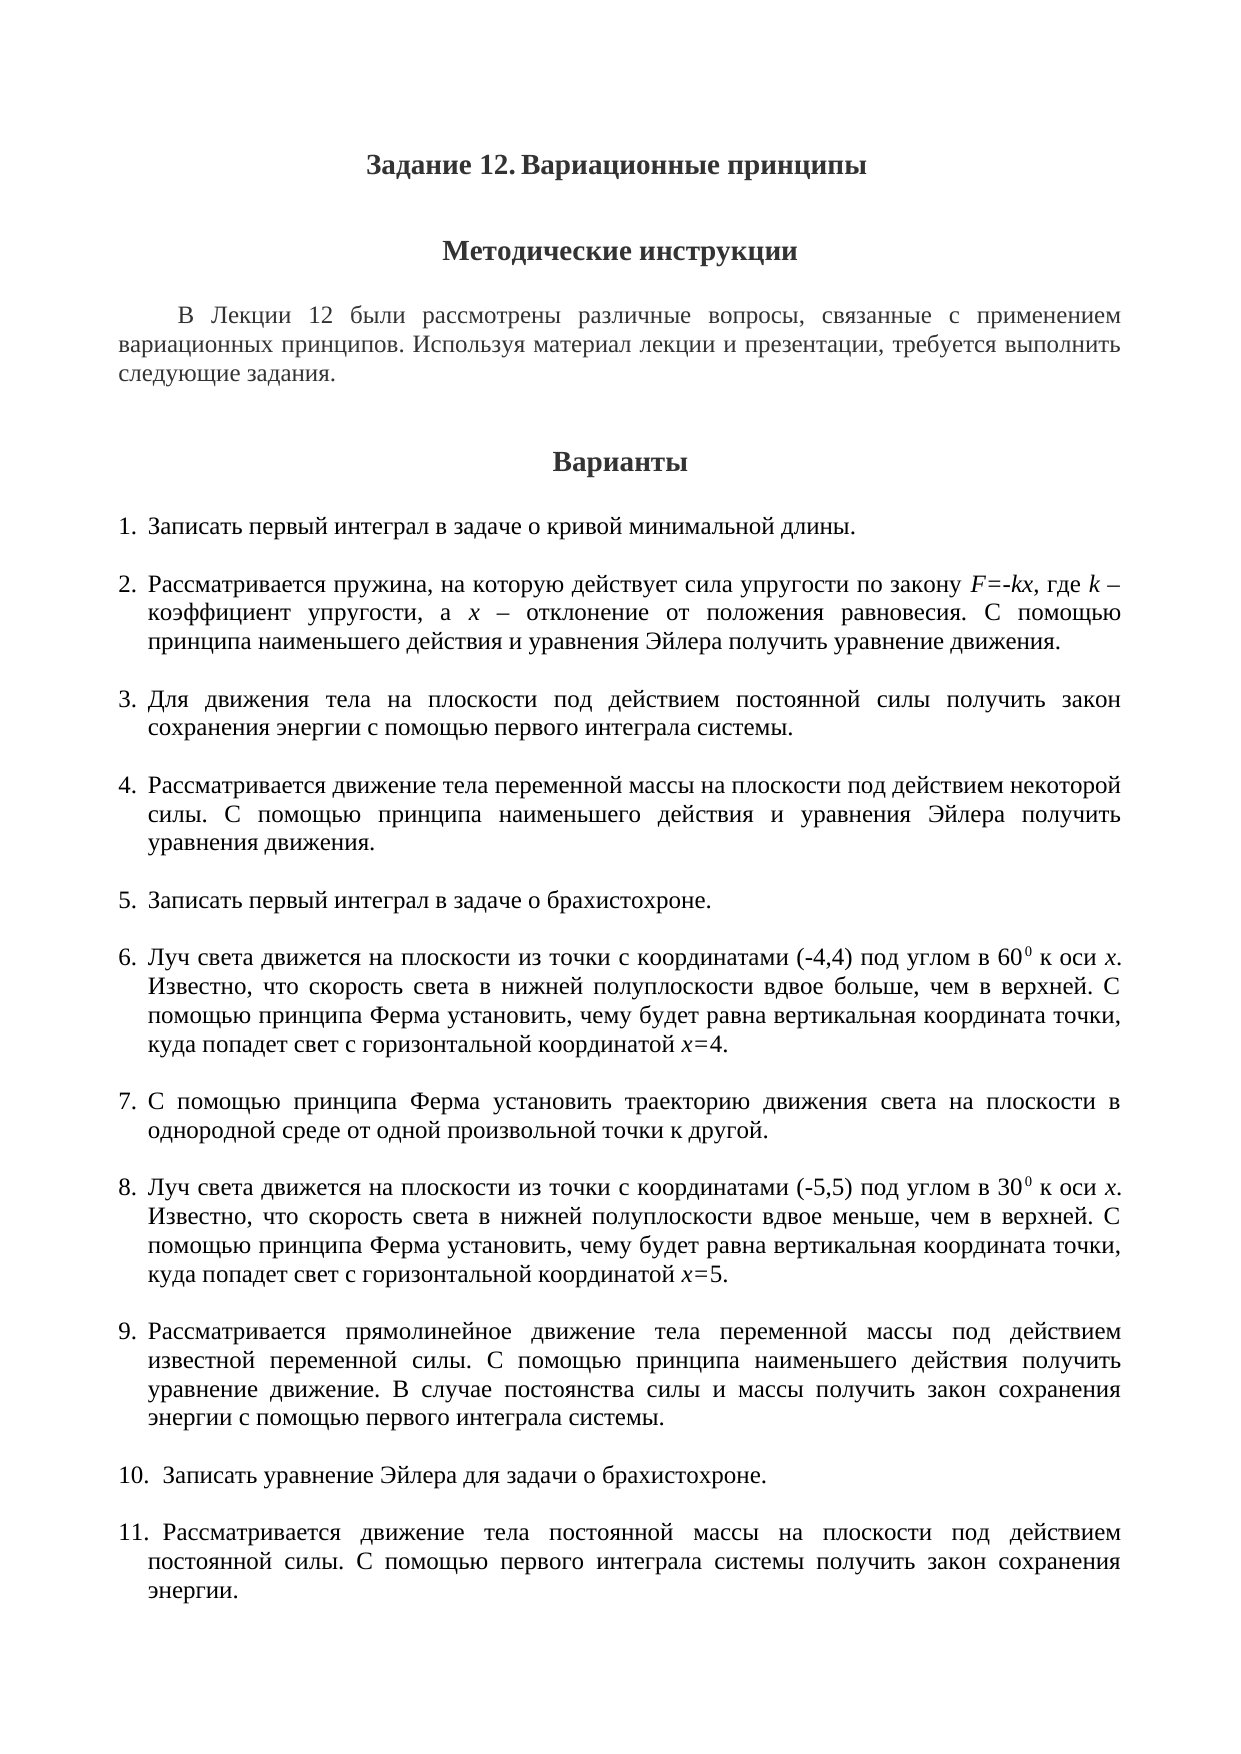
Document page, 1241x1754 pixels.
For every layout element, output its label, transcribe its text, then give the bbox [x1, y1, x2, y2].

list С помощью принципа Ферма установить траекторию движения света на плоскости в однородной среде от одной произвольной точки к другой. [118, 1086, 1122, 1144]
text Варианты [118, 444, 1122, 478]
list Луч света движется на плоскости из точки с координатами (-5,5) под углом в 300 к оси х. Известно, что скорость света в нижней полуплоскости вдвое меньше, чем в верхней. С помощью принципа Ферма установить, чему будет равна вертикальная координата точки, куда попадет свет с горизонтальной координатой х=5. [118, 1172, 1122, 1287]
list Рассматривается движение тела переменной массы на плоскости под действием некоторой силы. С помощью принципа наименьшего действия и уравнения Эйлера получить уравнения движения. [118, 770, 1122, 856]
list Рассматривается движение тела постоянной массы на плоскости под действием постоянной силы. С помощью первого интеграла системы получить закон сохранения энергии. [118, 1517, 1122, 1604]
text В Лекции 12 были рассмотрены различные вопросы, связанные с применением вариационных принципов. Используя материал лекции и презентации, требуется выполнить следующие задания. [118, 300, 1122, 387]
list Записать первый интеграл в задаче о кривой минимальной длины. [118, 511, 1122, 540]
list Рассматривается пружина, на которую действует сила упругости по закону F=-kx, где k – коэффициент упругости, а x – отклонение от положения равновесия. С помощью принципа наименьшего действия и уравнения Эйлера получить уравнение движения. [118, 569, 1122, 655]
text Задание 12. Вариационные принципы [118, 147, 1122, 204]
list Записать уравнение Эйлера для задачи о брахистохроне. [118, 1460, 1122, 1489]
list Рассматривается прямолинейное движение тела переменной массы под действием известной переменной силы. С помощью принципа наименьшего действия получить уравнение движение. В случае постоянства силы и массы получить закон сохранения энергии с помощью первого интеграла системы. [118, 1316, 1122, 1431]
list Записать первый интеграл в задаче о брахистохроне. [118, 885, 1122, 914]
text Методические инструкции [118, 233, 1122, 267]
list Для движения тела на плоскости под действием постоянной силы получить закон сохранения энергии с помощью первого интеграла системы. [118, 684, 1122, 741]
list Луч света движется на плоскости из точки с координатами (-4,4) под углом в 600 к оси х. Известно, что скорость света в нижней полуплоскости вдвое больше, чем в верхней. С помощью принципа Ферма установить, чему будет равна вертикальная координата точки, куда попадет свет с горизонтальной координатой х=4. [118, 942, 1122, 1057]
